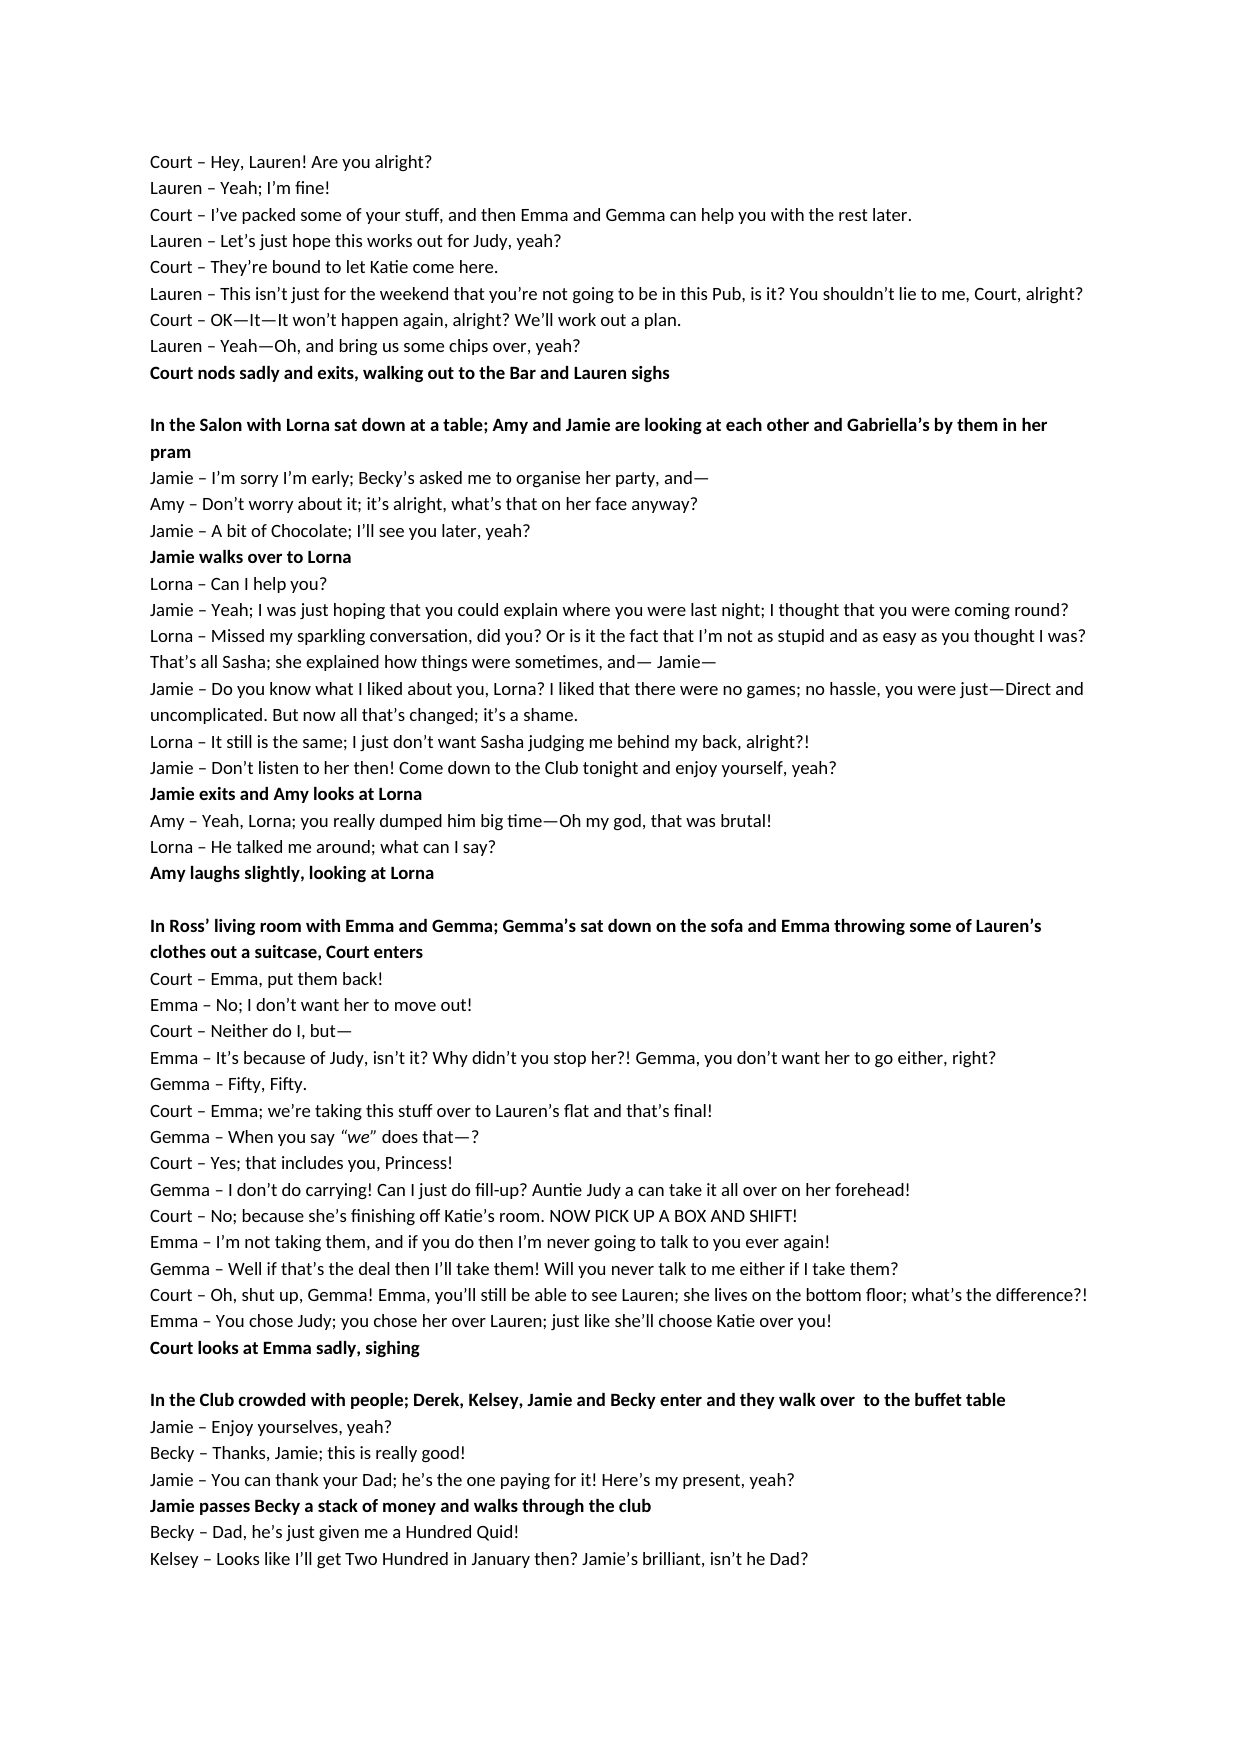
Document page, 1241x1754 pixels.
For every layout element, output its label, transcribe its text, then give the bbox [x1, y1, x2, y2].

text Emma – I’m not taking them, and if you do then I’m never going to talk to you ever again! [150, 1231, 1090, 1253]
text Lorna – It still is the same; I just don’t want Sasha judging me behind my back, alright?! [150, 730, 1090, 753]
text Court – OK—It—It won’t happen again, alright? We’ll work out a plan. [150, 308, 1090, 331]
text Court – Emma; we’re taking this stuff over to Lauren’s flat and that’s final! [150, 1099, 1090, 1122]
text Jamie – A bit of Chocolate; I’ll see you later, yeah? [150, 519, 1090, 542]
text Court – Neither do I, but— [150, 1020, 1090, 1043]
text Gemma – When you say “we” does that—? [150, 1125, 1090, 1148]
text Lauren – Yeah; I’m fine! [150, 176, 1090, 199]
text Gemma – I don’t do carrying! Can I just do fill-up? Auntie Judy a can take it all over on her forehead! [150, 1178, 1090, 1201]
text In the Salon with Lorna sat down at a table; Amy and Jamie are looking at each other and Gabriella’s by them in her pram [150, 413, 1090, 463]
text Court – Emma, put them back! Emma – No; I don’t want her to move out! [150, 967, 1090, 1016]
text Amy – Don’t worry about it; it’s alright, what’s that on her face anyway? [150, 493, 1090, 516]
text Amy laughs slightly, looking at Lorna [150, 862, 1090, 884]
text Jamie – Don’t listen to her then! Come down to the Club tonight and enjoy yourself, yeah? [150, 756, 1090, 779]
text Court – No; because she’s finishing off Katie’s room. NOW PICK UP A BOX AND SHIFT! [150, 1204, 1090, 1227]
text Jamie – Enjoy yourselves, yeah? [150, 1415, 1090, 1438]
text Jamie – Yeah; I was just hoping that you could explain where you were last night; I thought that you were coming round? [150, 598, 1090, 621]
text Jamie – I’m sorry I’m early; Becky’s asked me to organise her party, and— [150, 466, 1090, 489]
text Becky – Dad, he’s just given me a Hundred Quid! [150, 1520, 1090, 1543]
text Gemma – Fifty, Fifty. [150, 1072, 1090, 1095]
text Court looks at Emma sadly, sighing [150, 1336, 1090, 1359]
text Court nods sadly and exits, walking out to the Bar and Lauren sighs [150, 361, 1090, 384]
text Lauren – Yeah—Oh, and bring us some chips over, yeah? [150, 334, 1090, 357]
text Court – Hey, Lauren! Are you alright? [150, 150, 1090, 173]
text Kelsey – Looks like I’ll get Two Hundred in January then? Jamie’s brilliant, isn’t he Dad? [150, 1547, 1090, 1570]
text Emma – It’s because of Judy, isn’t it? Why didn’t you stop her?! Gemma, you don’t want her to go either, right? [150, 1046, 1090, 1069]
text Lorna – Missed my sparkling conversation, did you? Or is it the fact that I’m not as stupid and as easy as you thought I was? That’s all Sasha; she explained how things were sometimes, and— Jamie— [150, 624, 1090, 674]
text Amy – Yeah, Lorna; you really dumped him big time—Oh my god, that was brutal! Lorna – He talked me around; what can I say? [150, 809, 1090, 858]
text Emma – You chose Judy; you chose her over Lauren; just like she’ll choose Katie over you! [150, 1309, 1090, 1332]
text Lauren – This isn’t just for the weekend that you’re not going to be in this Pub, is it? You shouldn’t lie to me, Court, alright? [150, 282, 1090, 305]
text Becky – Thanks, Jamie; this is really good! Jamie – You can thank your Dad; he’s the one paying for it! Here’s my present, yeah? [150, 1441, 1090, 1491]
text Court – Yes; that includes you, Princess! [150, 1151, 1090, 1174]
text In the Club crowded with people; Derek, Kelsey, Jamie and Becky enter and they walk over to the buffet table [150, 1389, 1090, 1412]
text Court – I’ve packed some of your stuff, and then Emma and Gemma can help you with the rest later. [150, 203, 1090, 226]
text Jamie exits and Amy looks at Lorna [150, 782, 1090, 805]
text Court – They’re bound to let Katie come here. [150, 255, 1090, 278]
text Jamie – Do you know what I liked about you, Lorna? I liked that there were no games; no hassle, you were just—Direct and uncomplicated. But now all that’s changed; it’s a shame. [150, 677, 1090, 726]
text In Ross’ living room with Emma and Gemma; Gemma’s sat down on the sofa and Emma throwing some of Lauren’s clothes out a suitcase, Court enters [150, 914, 1090, 963]
text Lauren – Let’s just hope this works out for Judy, yeah? [150, 229, 1090, 252]
text Jamie passes Becky a stack of money and walks through the club [150, 1494, 1090, 1517]
text Lorna – Can I help you? [150, 572, 1090, 594]
text Gemma – Well if that’s the deal then I’ll take them! Will you never talk to me either if I take them? [150, 1257, 1090, 1280]
text Court – Oh, shut up, Gemma! Emma, you’ll still be able to see Lauren; she lives on the bottom floor; what’s the difference?! [150, 1283, 1090, 1306]
text Jamie walks over to Lorna [150, 545, 1090, 568]
